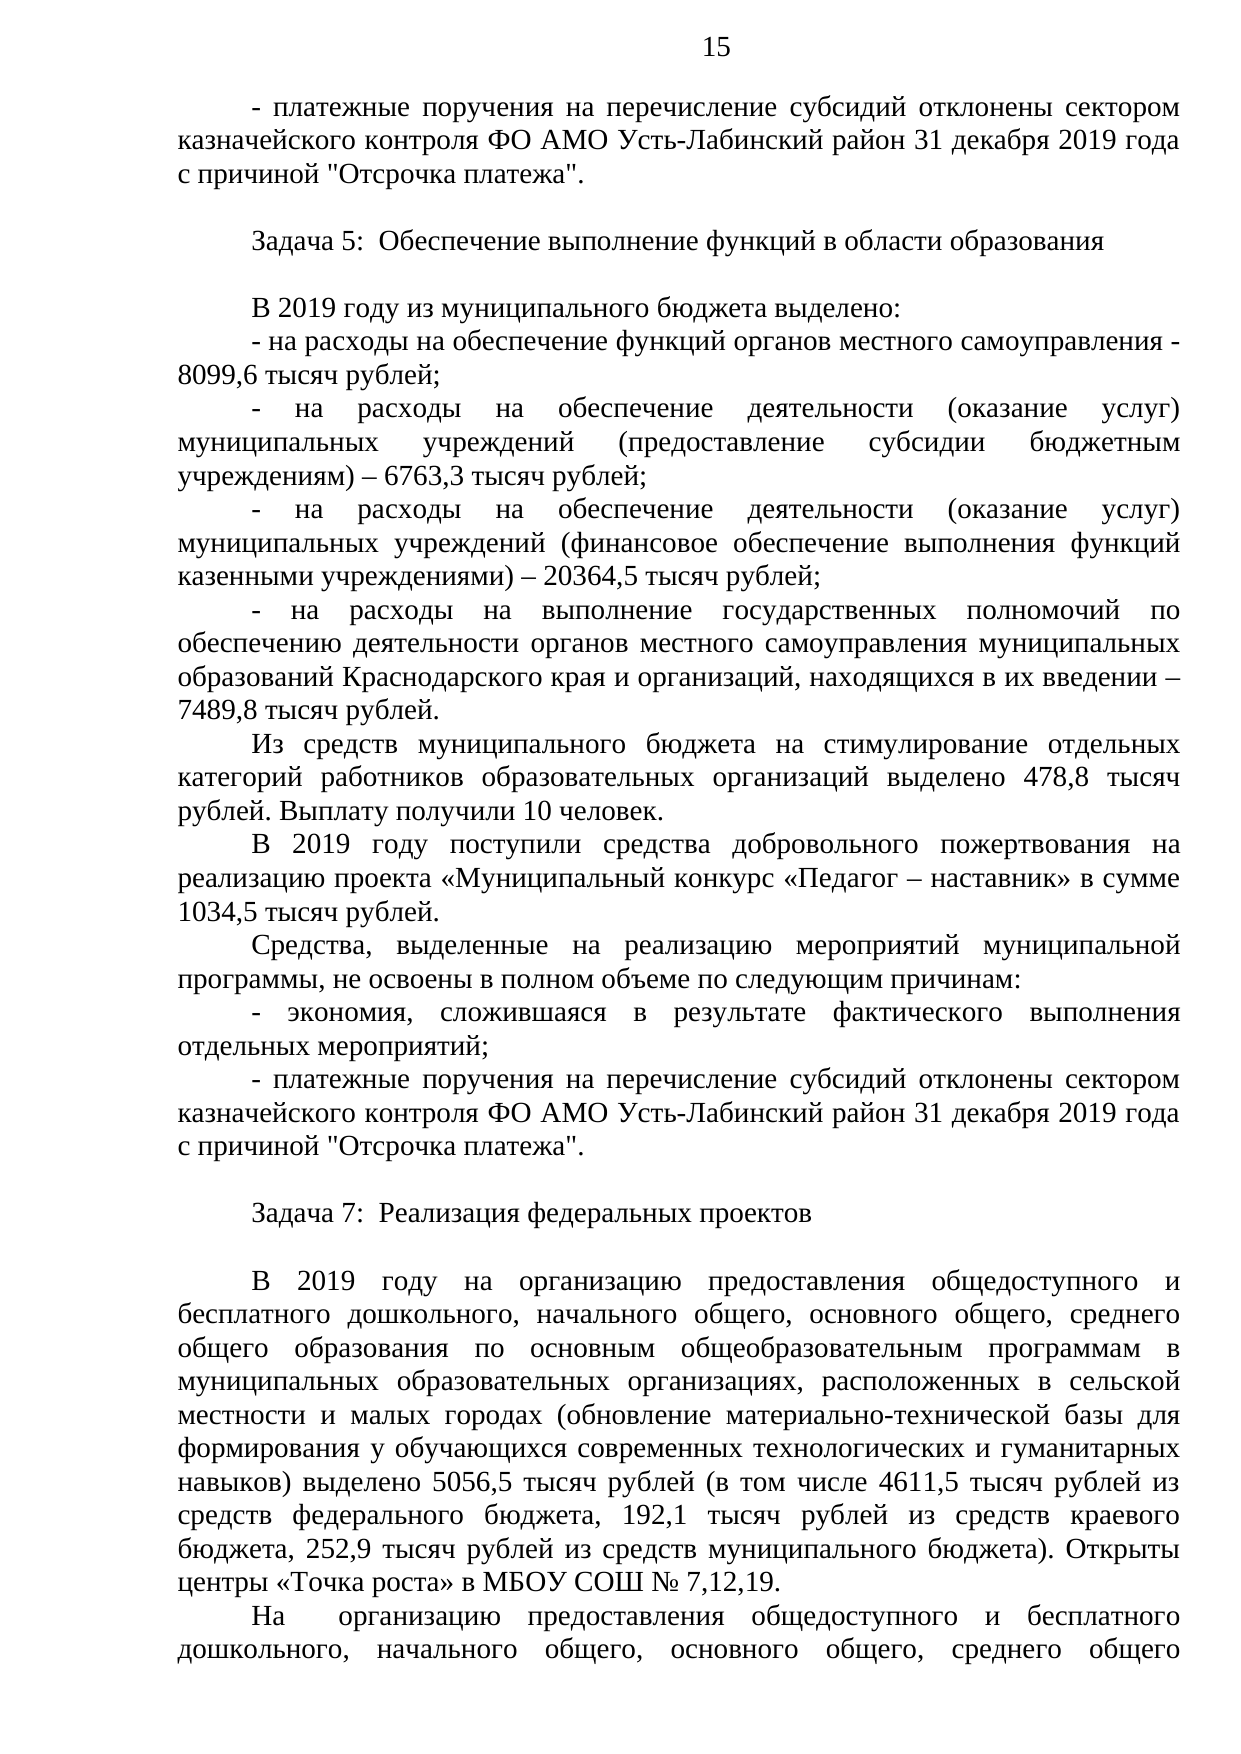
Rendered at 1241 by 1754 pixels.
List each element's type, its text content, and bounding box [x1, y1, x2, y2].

text - экономия, сложившаяся в результате фактического выполнения отдельных мероприятий; [177, 994, 1181, 1061]
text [177, 1598, 1181, 1665]
text Задача 7: Реализация федеральных проектов [177, 1196, 1181, 1229]
text Средства, выделенные на реализацию мероприятий муниципальной программы, не освоены в полном объеме по следующим причинам: [177, 927, 1181, 994]
text - на расходы на обеспечение деятельности (оказание услуг) муниципальных учреждений (финансовое обеспечение выполнения функций казенными учреждениями) – 20364,5 тысяч рублей; [177, 491, 1181, 592]
text - платежные поручения на перечисление субсидий отклонены сектором казначейского контроля ФО АМО Усть-Лабинский район 31 декабря 2019 года с причиной "Отсрочка платежа". [177, 1061, 1181, 1162]
text Задача 5: Обеспечение выполнение функций в области образования [177, 223, 1181, 256]
text В 2019 году из муниципального бюджета выделено: [177, 290, 1181, 323]
text В 2019 году на организацию предоставления общедоступного и бесплатного дошкольного, начального общего, основного общего, среднего общего образования по основным общеобразовательным программам в муниципальных образовательных организациях, расположенных в сельской местности и малых городах (обновление материально-технической базы для формирования у обучающихся современных технологических и гуманитарных навыков) выделено 5056,5 тысяч рублей (в том числе 4611,5 тысяч рублей из средств федерального бюджета, 192,1 тысяч рублей из средств краевого бюджета, 252,9 тысяч рублей из средств муниципального бюджета). Открыты центры «Точка роста» в МБОУ СОШ № 7,12,19. [177, 1263, 1181, 1598]
text - на расходы на выполнение государственных полномочий по обеспечению деятельности органов местного самоуправления муниципальных образований Краснодарского края и организаций, находящихся в их введении – 7489,8 тысяч рублей. [177, 592, 1181, 726]
text В 2019 году поступили средства добровольного пожертвования на реализацию проекта «Муниципальный конкурс «Педагог – наставник» в сумме 1034,5 тысяч рублей. [177, 827, 1181, 927]
text - на расходы на обеспечение функций органов местного самоуправления -8099,6 тысяч рублей; [177, 323, 1181, 391]
text - на расходы на обеспечение деятельности (оказание услуг) муниципальных учреждений (предоставление субсидии бюджетным учреждениям) – 6763,3 тысяч рублей; [177, 391, 1181, 491]
text - платежные поручения на перечисление субсидий отклонены сектором казначейского контроля ФО АМО Усть-Лабинский район 31 декабря 2019 года с причиной "Отсрочка платежа". [177, 89, 1181, 189]
text Из средств муниципального бюджета на стимулирование отдельных категорий работников образовательных организаций выделено 478,8 тысяч рублей. Выплату получили 10 человек. [177, 726, 1181, 827]
